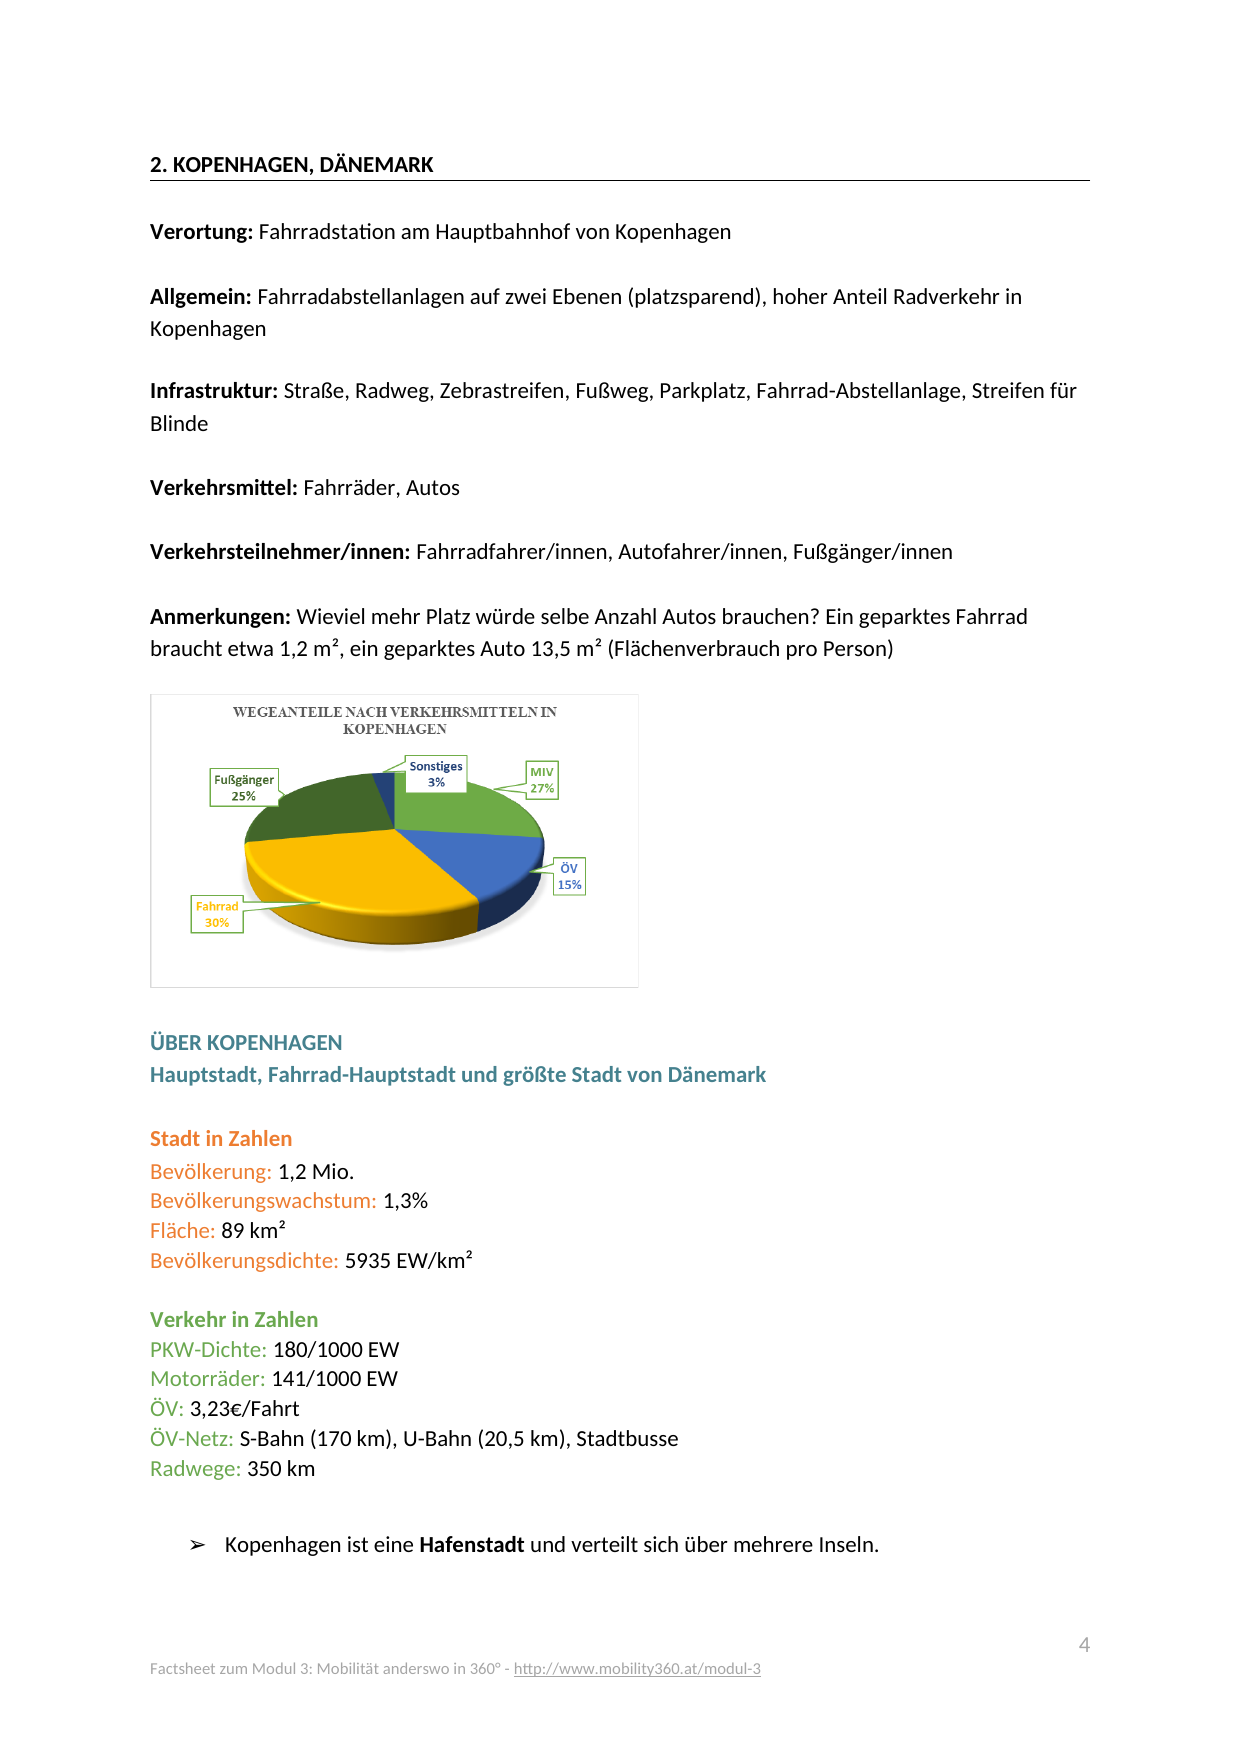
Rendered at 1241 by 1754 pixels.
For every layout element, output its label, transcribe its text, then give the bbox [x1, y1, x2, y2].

text Bevölkerungswachstum: 1,3% [150, 1186, 1090, 1214]
text Infrastruktur: Straße, Radweg, Zebrastreifen, Fußweg, Parkplatz, Fahrrad-Abstellanlage, Streifen für Blinde [150, 376, 1090, 437]
text 2. KOPENHAGEN, DÄNEMARK [150, 150, 1090, 180]
text ÜBER KOPENHAGEN [150, 1028, 1090, 1056]
text Stadt in Zahlen [150, 1124, 1090, 1153]
text Fläche: 89 km² [150, 1216, 1090, 1244]
list Kopenhagen ist eine Hafenstadt und verteilt sich über mehrere Inseln. [187, 1518, 1090, 1565]
text Hauptstadt, Fahrrad-Hauptstadt und größte Stadt von Dänemark [150, 1060, 1090, 1088]
text Verkehr in Zahlen [150, 1305, 1090, 1333]
text Verortung: Fahrradstation am Hauptbahnhof von Kopenhagen [150, 217, 1090, 246]
text Bevölkerungsdichte: 5935 EW/km² [150, 1246, 1090, 1274]
text Anmerkungen: Wieviel mehr Platz würde selbe Anzahl Autos brauchen? Ein geparktes Fahrrad braucht etwa 1,2 m², ein geparktes Auto 13,5 m² (Flächenverbrauch pro Person) [150, 602, 1090, 662]
text Verkehrsmittel: Fahrräder, Autos [150, 473, 1090, 501]
text Allgemein: Fahrradabstellanlagen auf zwei Ebenen (platzsparend), hoher Anteil Radverkehr in Kopenhagen [150, 282, 1090, 342]
text PKW-Dichte: 180/1000 EW Motorräder: 141/1000 EW ÖV: 3,23€/Fahrt ÖV-Netz: S-Bahn (170 km), U-Bahn (20,5 km), Stadtbusse [150, 1335, 1090, 1452]
picture [150, 694, 639, 988]
text Bevölkerung: 1,2 Mio. [150, 1157, 1090, 1185]
text Verkehrsteilnehmer/innen: Fahrradfahrer/innen, Autofahrer/innen, Fußgänger/innen [150, 537, 1090, 565]
text Radwege: 350 km [150, 1454, 1090, 1482]
